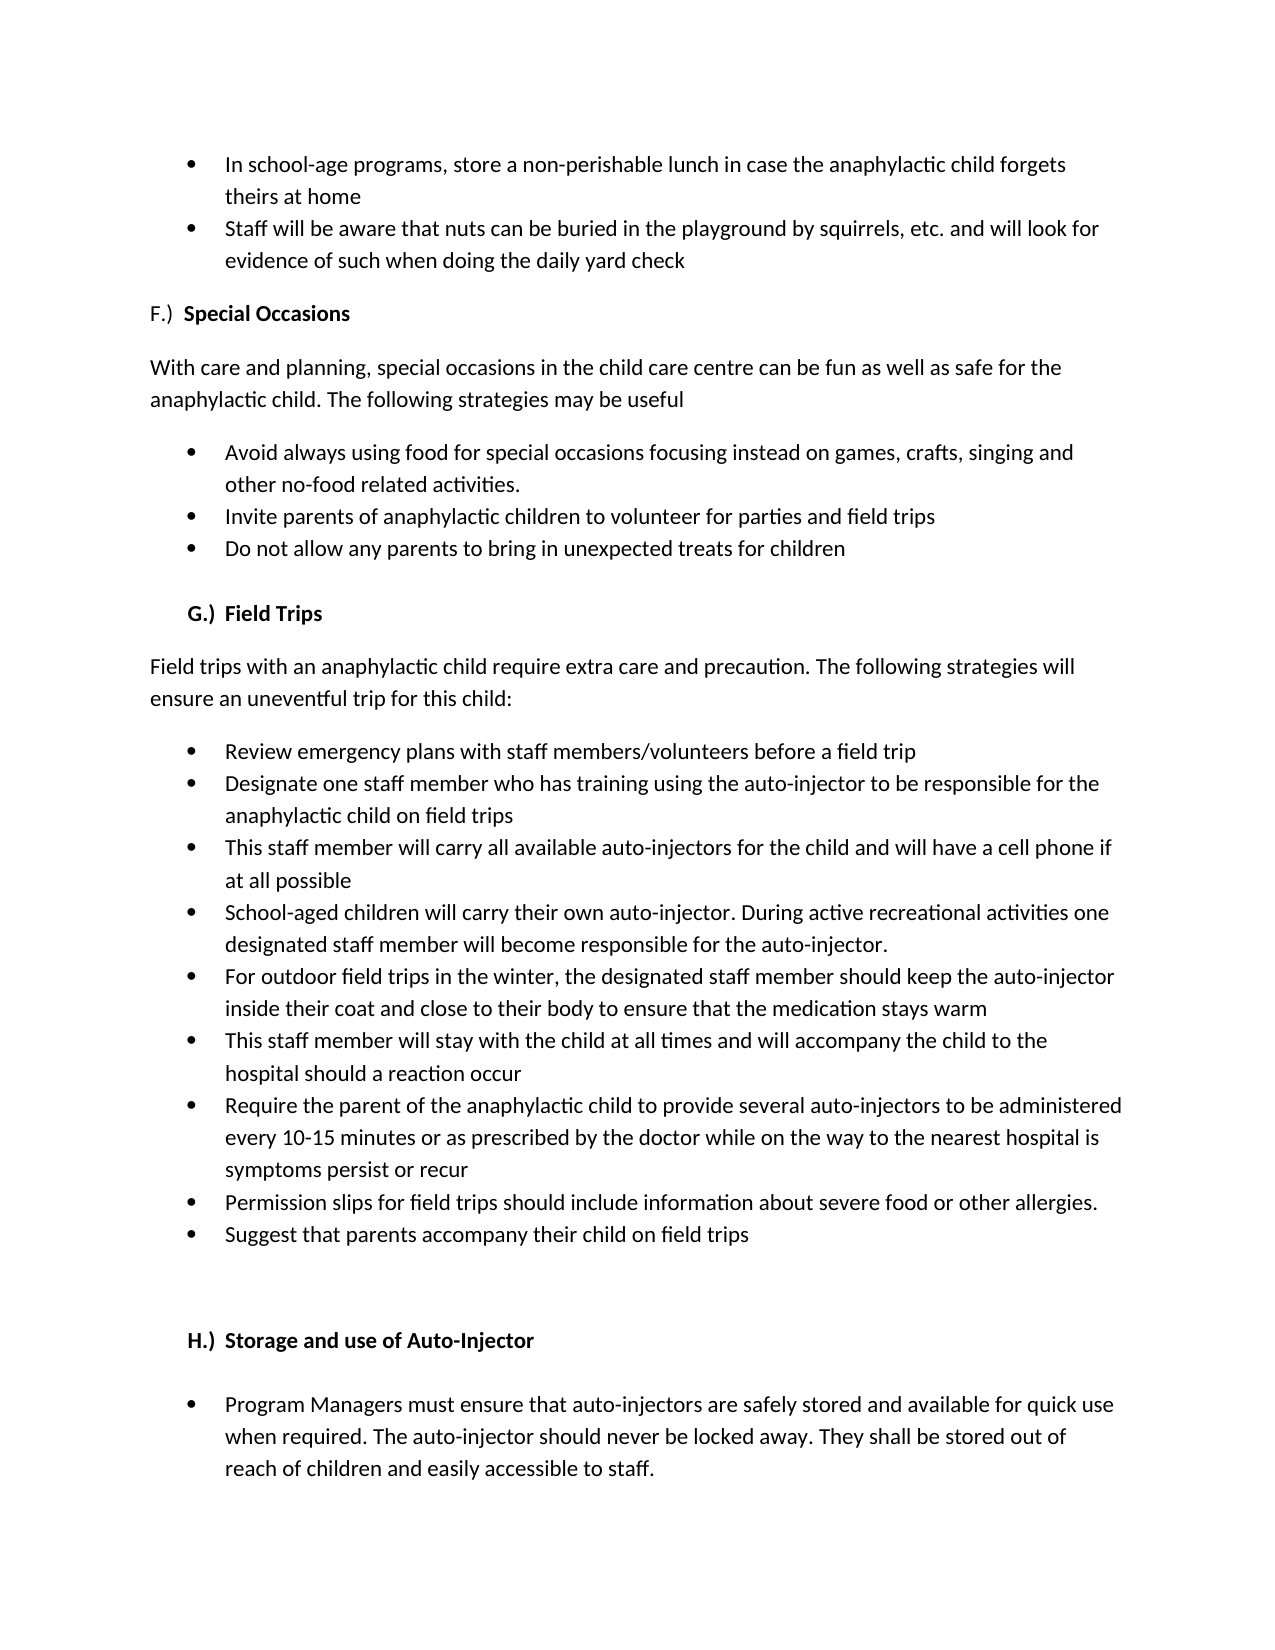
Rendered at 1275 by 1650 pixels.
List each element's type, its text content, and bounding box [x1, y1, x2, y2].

text Field trips with an anaphylactic child require extra care and precaution. The following strategies will ensure an uneventful trip for this child: [150, 652, 1125, 712]
list This staff member will stay with the child at all times and will accompany the child to the hospital should a reaction occur [187, 1027, 1125, 1087]
list This staff member will carry all available auto-injectors for the child and will have a cell phone if at all possible [187, 833, 1125, 894]
text F.) Special Occasions [150, 299, 1125, 328]
list Review emergency plans with staff members/volunteers before a field trip [187, 737, 1125, 765]
list Do not allow any parents to bring in unexpected treats for children [187, 534, 1125, 562]
list Field Trips [187, 599, 1125, 627]
list Designate one staff member who has training using the auto-injector to be responsible for the anaphylactic child on field trips [187, 769, 1125, 829]
list School-aged children will carry their own auto-injector. During active recreational activities one designated staff member will become responsible for the auto-injector. [187, 898, 1125, 958]
list Staff will be aware that nuts can be buried in the playground by squirrels, etc. and will look for evidence of such when doing the daily yard check [187, 214, 1125, 274]
list Storage and use of Auto-Injector [187, 1326, 1125, 1354]
list In school-age programs, store a non-perishable lunch in case the anaphylactic child forgets theirs at home [187, 150, 1125, 210]
text With care and planning, special occasions in the child care centre can be fun as well as safe for the anaphylactic child. The following strategies may be useful [150, 353, 1125, 413]
list Permission slips for field trips should include information about severe food or other allergies. [187, 1188, 1125, 1216]
list For outdoor field trips in the winter, the designated staff member should keep the auto-injector inside their coat and close to their body to ensure that the medication stays warm [187, 962, 1125, 1022]
list Avoid always using food for special occasions focusing instead on games, crafts, singing and other no-food related activities. [187, 438, 1125, 498]
list Suggest that parents accompany their child on field trips [187, 1220, 1125, 1248]
list Program Managers must ensure that auto-injectors are safely stored and available for quick use when required. The auto-injector should never be locked away. They shall be stored out of reach of children and easily accessible to staff. [187, 1390, 1125, 1483]
list Invite parents of anaphylactic children to volunteer for parties and field trips [187, 502, 1125, 530]
list Require the parent of the anaphylactic child to provide several auto-injectors to be administered every 10-15 minutes or as prescribed by the doctor while on the way to the nearest hospital is symptoms persist or recur [187, 1091, 1125, 1183]
